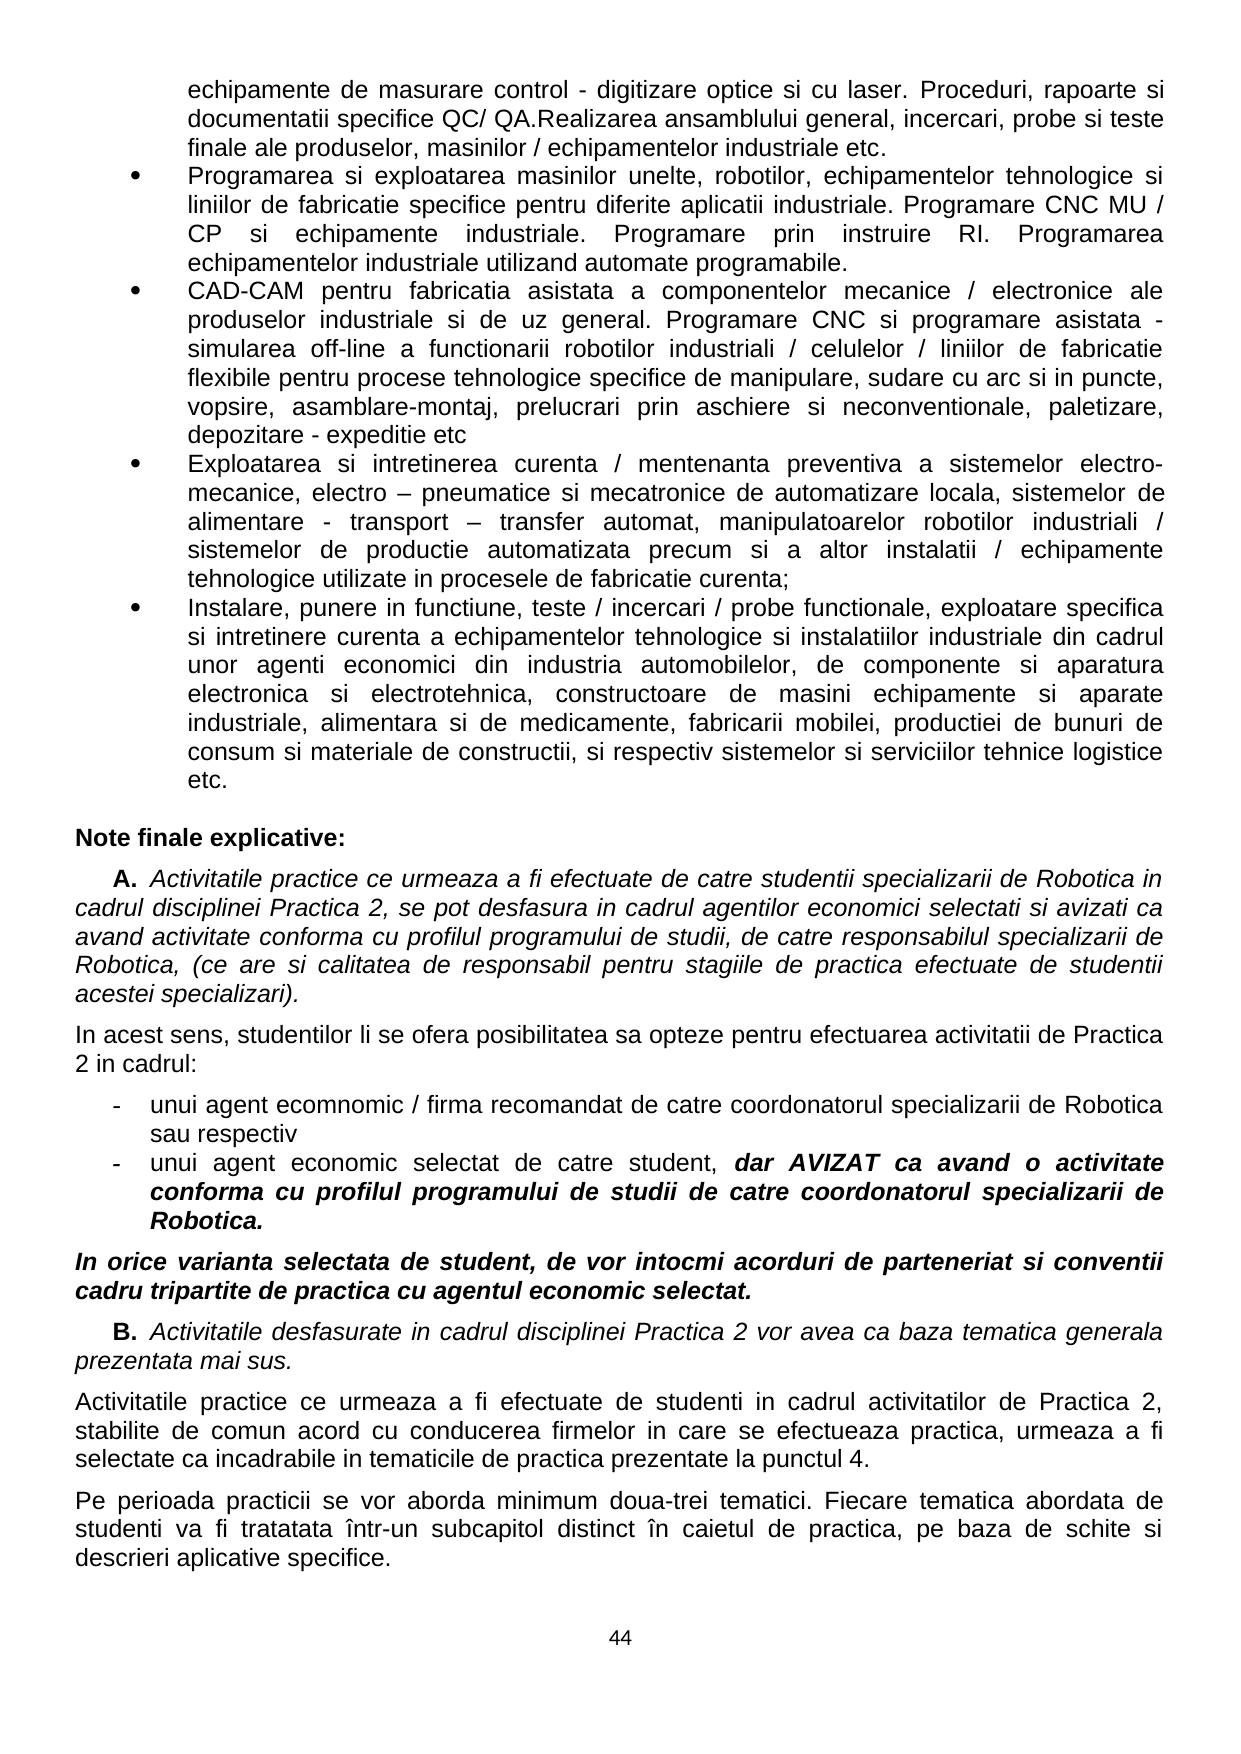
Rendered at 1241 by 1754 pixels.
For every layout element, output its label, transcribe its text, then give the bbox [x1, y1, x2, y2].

text In orice varianta selectata de student, de vor intocmi acorduri de parteneriat si conventii cadru tripartite de practica cu agentul economic selectat. [75, 1247, 1165, 1304]
text Activitatile practice ce urmeaza a fi efectuate de studenti in cadrul activitatilor de Practica 2, stabilite de comun acord cu conducerea firmelor in care se efectueaza practica, urmeaza a fi selectate ca incadrabile in tematicile de practica prezentate la punctul 4. [75, 1387, 1165, 1473]
list Exploatarea si intretinerea curenta / mentenanta preventiva a sistemelor electro-mecanice, electro – pneumatice si mecatronice de automatizare locala, sistemelor de alimentare - transport – transfer automat, manipulatoarelor robotilor industriali / sistemelor de productie automatizata precum si a altor instalatii / echipamente tehnologice utilizate in procesele de fabricatie curenta; [131, 449, 1165, 593]
list unui agent ecomnomic / firma recomandat de catre coordonatorul specializarii de Robotica sau respectiv [112, 1090, 1165, 1148]
list Programarea si exploatarea masinilor unelte, robotilor, echipamentelor tehnologice si liniilor de fabricatie specifice pentru diferite aplicatii industriale. Programare CNC MU / CP si echipamente industriale. Programare prin instruire RI. Programarea echipamentelor industriale utilizand automate programabile. [131, 161, 1165, 276]
text Note finale explicative: [75, 823, 1165, 852]
list CAD-CAM pentru fabricatia asistata a componentelor mecanice / electronice ale produselor industriale si de uz general. Programare CNC si programare asistata - simularea off-line a functionarii robotilor industriali / celulelor / liniilor de fabricatie flexibile pentru procese tehnologice specifice de manipulare, sudare cu arc si in puncte, vopsire, asamblare-montaj, prelucrari prin aschiere si neconventionale, paletizare, depozitare - expeditie etc [131, 276, 1165, 449]
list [131, 75, 1165, 161]
text Pe perioada practicii se vor aborda minimum doua-trei tematici. Fiecare tematica abordata de studenti va fi tratatata într-un subcapitol distinct în caietul de practica, pe baza de schite si descrieri aplicative specifice. [75, 1486, 1165, 1572]
list Instalare, punere in functiune, teste / incercari / probe functionale, exploatare specifica si intretinere curenta a echipamentelor tehnologice si instalatiilor industriale din cadrul unor agenti economici din industria automobilelor, de componente si aparatura electronica si electrotehnica, constructoare de masini echipamente si aparate industriale, alimentara si de medicamente, fabricarii mobilei, productiei de bunuri de consum si materiale de constructii, si respectiv sistemelor si serviciilor tehnice logistice etc. [131, 593, 1165, 794]
list unui agent economic selectat de catre student, dar AVIZAT ca avand o activitate conforma cu profilul programului de studii de catre coordonatorul specializarii de Robotica. [112, 1148, 1165, 1234]
list Activitatile desfasurate in cadrul disciplinei Practica 2 vor avea ca baza tematica generala prezentata mai sus. [75, 1317, 1165, 1374]
text In acest sens, studentilor li se ofera posibilitatea sa opteze pentru efectuarea activitatii de Practica 2 in cadrul: [75, 1020, 1165, 1078]
list Activitatile practice ce urmeaza a fi efectuate de catre studentii specializarii de Robotica in cadrul disciplinei Practica 2, se pot desfasura in cadrul agentilor economici selectati si avizati ca avand activitate conforma cu profilul programului de studii, de catre responsabilul specializarii de Robotica, (ce are si calitatea de responsabil pentru stagiile de practica efectuate de studentii acestei specializari). [75, 864, 1165, 1008]
